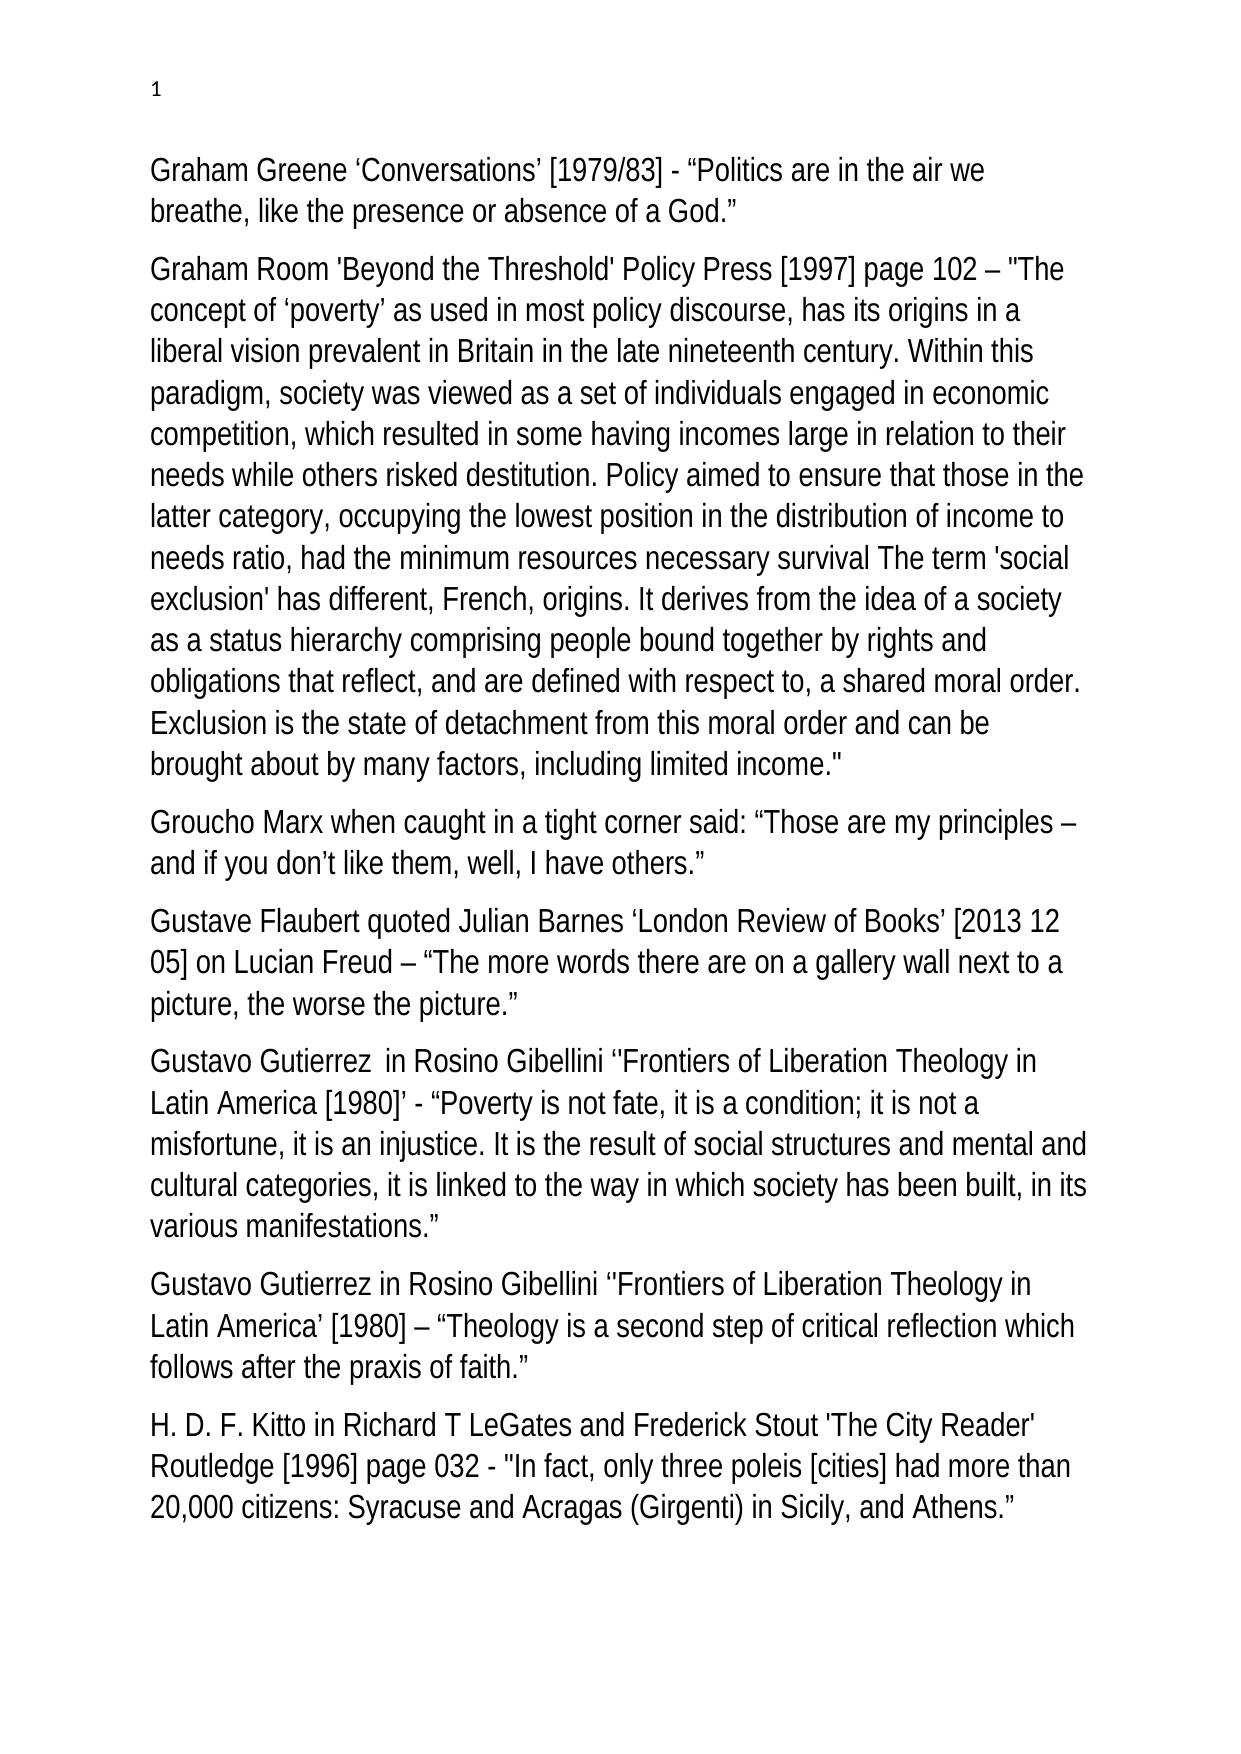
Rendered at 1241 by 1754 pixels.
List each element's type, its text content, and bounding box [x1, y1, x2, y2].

text H. D. F. Kitto in Richard T LeGates and Frederick Stout 'The City Reader' Routledge [1996] page 032 - "In fact, only three poleis [cities] had more than 20,000 citizens: Syracuse and Acragas (Girgenti) in Sicily, and Athens.” [150, 1405, 1090, 1526]
text Graham Room 'Beyond the Threshold' Policy Press [1997] page 102 – "The concept of ‘poverty’ as used in most policy discourse, has its origins in a liberal vision prevalent in Britain in the late nineteenth century. Within this paradigm, society was viewed as a set of individuals engaged in economic competition, which resulted in some having incomes large in relation to their needs while others risked destitution. Policy aimed to ensure that those in the latter category, occupying the lowest position in the distribution of income to needs ratio, had the minimum resources necessary survival The term 'social exclusion' has different, French, origins. It derives from the idea of a society as a status hierarchy comprising people bound together by rights and obligations that reflect, and are defined with respect to, a shared moral order. Exclusion is the state of detachment from this moral order and can be brought about by many factors, including limited income." [150, 249, 1090, 782]
text Gustave Flaubert quoted Julian Barnes ‘London Review of Books’ [2013 12 05] on Lucian Freud – “The more words there are on a gallery wall next to a picture, the worse the picture.” [150, 901, 1090, 1022]
text Groucho Marx when caught in a tight corner said: “Those are my principles – and if you don’t like them, well, I have others.” [150, 802, 1090, 882]
text Gustavo Gutierrez in Rosino Gibellini ‘'Frontiers of Liberation Theology in Latin America [1980]’ - “Poverty is not fate, it is a condition; it is not a misfortune, it is an injustice. It is the result of social structures and mental and cultural categories, it is linked to the way in which society has been built, in its various manifestations.” [150, 1042, 1090, 1245]
text Gustavo Gutierrez in Rosino Gibellini ‘'Frontiers of Liberation Theology in Latin America’ [1980] – “Theology is a second step of critical reflection which follows after the praxis of faith.” [150, 1264, 1090, 1385]
text Graham Greene ‘Conversations’ [1979/83] - “Politics are in the air we breathe, like the presence or absence of a God.” [150, 150, 1090, 229]
